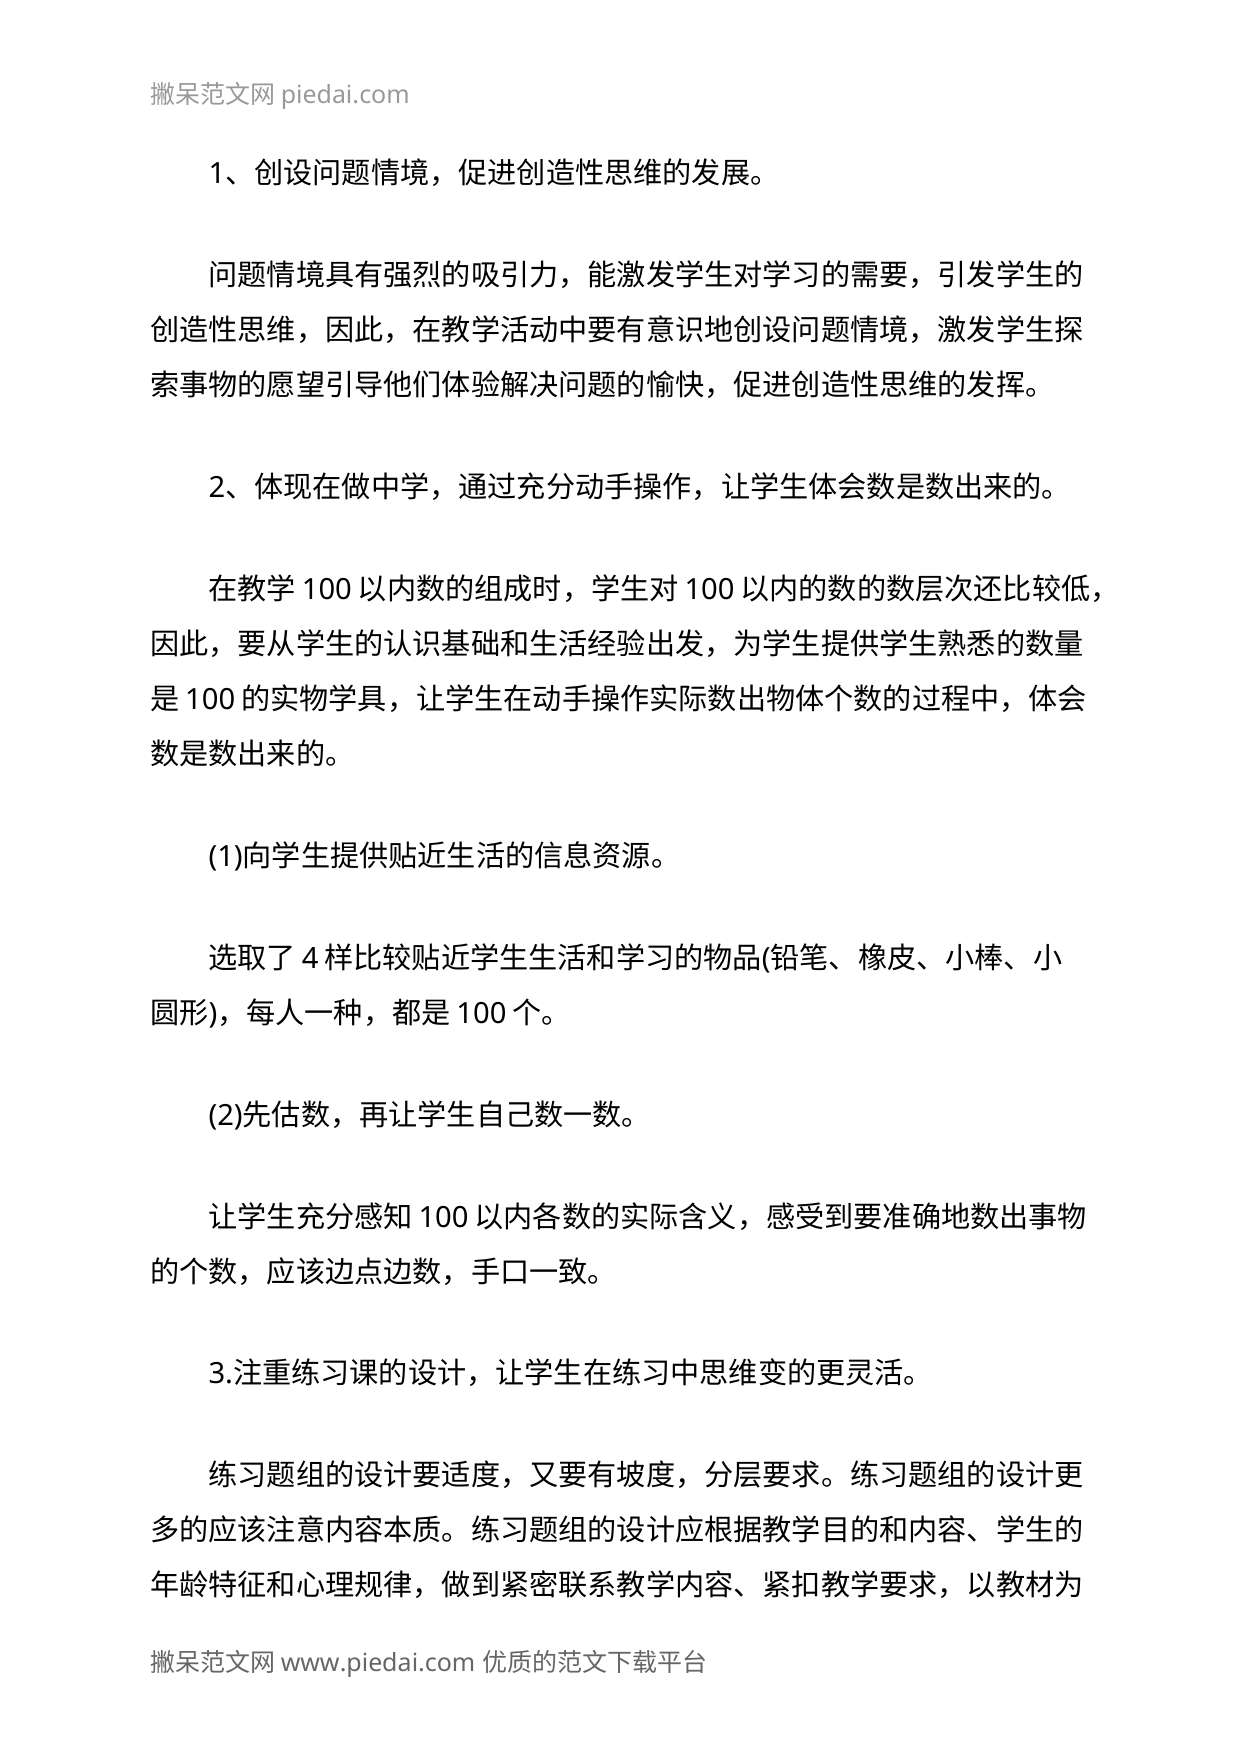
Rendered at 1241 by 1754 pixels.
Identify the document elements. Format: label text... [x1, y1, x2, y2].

text 在教学100以内数的组成时，学生对100以内的数的数层次还比较低，因此，要从学生的认识基础和生活经验出发，为学生提供学生熟悉的数量是100的实物学具，让学生在动手操作实际数出物体个数的过程中，体会数是数出来的。 [150, 566, 1090, 773]
text 选取了4样比较贴近学生生活和学习的物品(铅笔、橡皮、小棒、小圆形)，每人一种，都是100个。 [150, 934, 1090, 1032]
text (2)先估数，再让学生自己数一数。 [150, 1091, 1090, 1133]
text (1)向学生提供贴近生活的信息资源。 [150, 832, 1090, 874]
text 3.注重练习课的设计，让学生在练习中思维变的更灵活。 [150, 1350, 1090, 1392]
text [150, 1452, 1090, 1604]
text 让学生充分感知100以内各数的实际含义，感受到要准确地数出事物的个数，应该边点边数，手口一致。 [150, 1193, 1090, 1290]
text 1、创设问题情境，促进创造性思维的发展。 [150, 150, 1090, 192]
text 2、体现在做中学，通过充分动手操作，让学生体会数是数出来的。 [150, 463, 1090, 506]
text 问题情境具有强烈的吸引力，能激发学生对学习的需要，引发学生的创造性思维，因此，在教学活动中要有意识地创设问题情境，激发学生探索事物的愿望引导他们体验解决问题的愉快，促进创造性思维的发挥。 [150, 252, 1090, 404]
